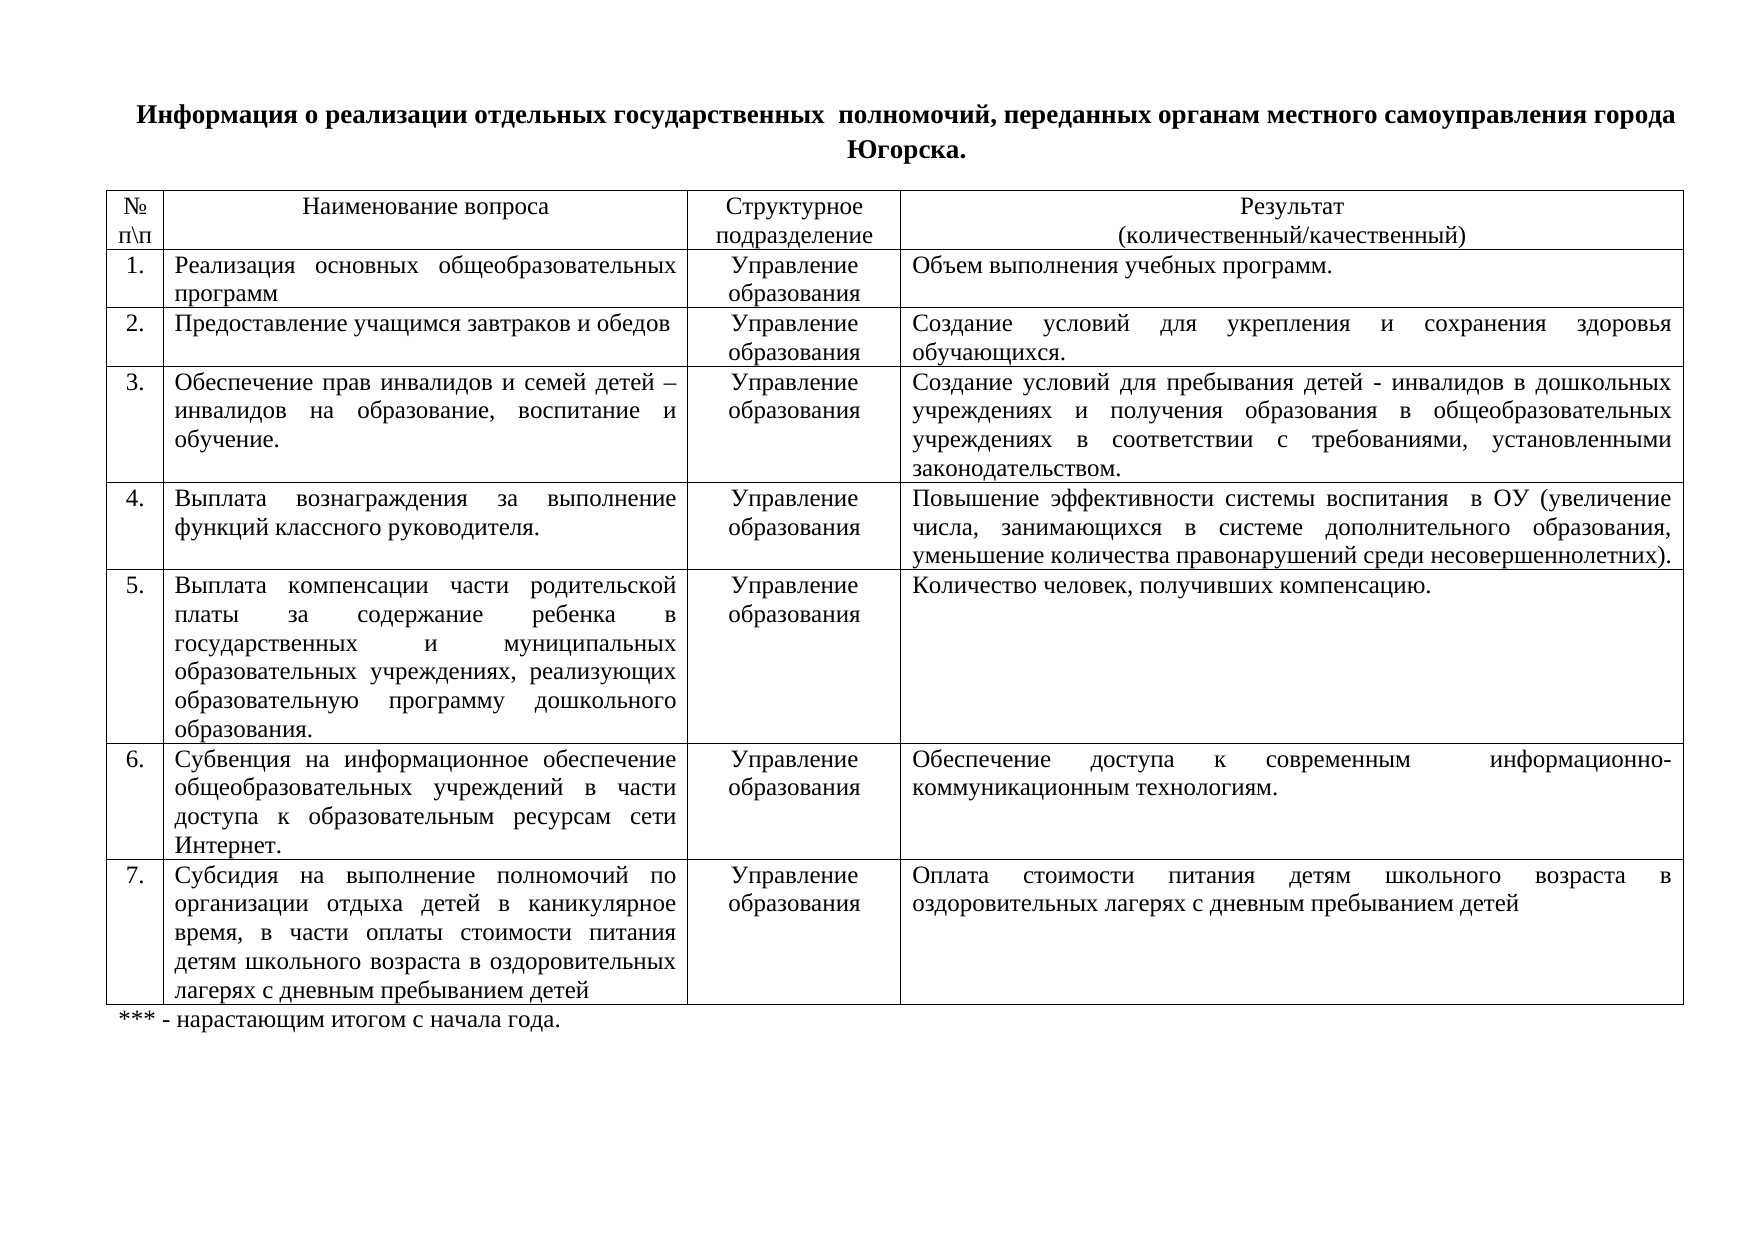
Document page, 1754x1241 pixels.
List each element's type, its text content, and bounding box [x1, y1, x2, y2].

table_cell Реализация основных общеобразовательных программ [164, 250, 687, 307]
table_cell 7. [107, 860, 163, 1003]
table_cell 1. [107, 250, 163, 307]
table_header Наименование вопроса [164, 191, 687, 249]
table_cell Управление образования [688, 308, 900, 366]
table_cell Выплата компенсации части родительской платы за содержание ребенка в государственных и муниципальных образовательных учреждениях, реализующих образовательную программу дошкольного образования. [164, 570, 687, 743]
table_cell 3. [107, 367, 163, 482]
text Информация о реализации отдельных государственных полномочий, переданных органам местного самоуправления города Югорска. [118, 98, 1695, 165]
table_cell Управление образования [688, 250, 900, 307]
table_cell Управление образования [688, 744, 900, 859]
table_cell Объем выполнения учебных программ. [901, 250, 1683, 307]
table_cell Создание условий для пребывания детей - инвалидов в дошкольных учреждениях и получения образования в общеобразовательных учреждениях в соответствии с требованиями, установленными законодательством. [901, 367, 1683, 482]
table_cell Управление образования [688, 483, 900, 569]
table_cell Управление образования [688, 367, 900, 482]
text *** - нарастающим итогом с начала года. [118, 1004, 1695, 1033]
table_cell Количество человек, получивших компенсацию. [901, 570, 1683, 743]
table_cell Обеспечение прав инвалидов и семей детей – инвалидов на образование, воспитание и обучение. [164, 367, 687, 482]
table_cell Повышение эффективности системы воспитания в ОУ (увеличение числа, занимающихся в системе дополнительного образования, уменьшение количества правонарушений среди несовершеннолетних). [901, 483, 1683, 569]
table_cell 5. [107, 570, 163, 743]
table_header Результат (количественный/качественный) [901, 191, 1683, 249]
table_cell Предоставление учащимся завтраков и обедов [164, 308, 687, 366]
table_cell Субвенция на информационное обеспечение общеобразовательных учреждений в части доступа к образовательным ресурсам сети Интернет. [164, 744, 687, 859]
table_cell Управление образования [688, 860, 900, 1003]
table_header Структурное подразделение [688, 191, 900, 249]
table_cell Создание условий для укрепления и сохранения здоровья обучающихся. [901, 308, 1683, 366]
table_cell Управление образования [688, 570, 900, 743]
table_header № п\п [107, 191, 163, 249]
table_cell 2. [107, 308, 163, 366]
table_cell Обеспечение доступа к современным информационно- коммуникационным технологиям. [901, 744, 1683, 859]
table_cell Выплата вознаграждения за выполнение функций классного руководителя. [164, 483, 687, 569]
table_cell 6. [107, 744, 163, 859]
table_cell Оплата стоимости питания детям школьного возраста в оздоровительных лагерях с дневным пребыванием детей [901, 860, 1683, 1003]
table_cell Субсидия на выполнение полномочий по организации отдыха детей в каникулярное время, в части оплаты стоимости питания детям школьного возраста в оздоровительных лагерях с дневным пребыванием детей [164, 860, 687, 1003]
table_cell 4. [107, 483, 163, 569]
